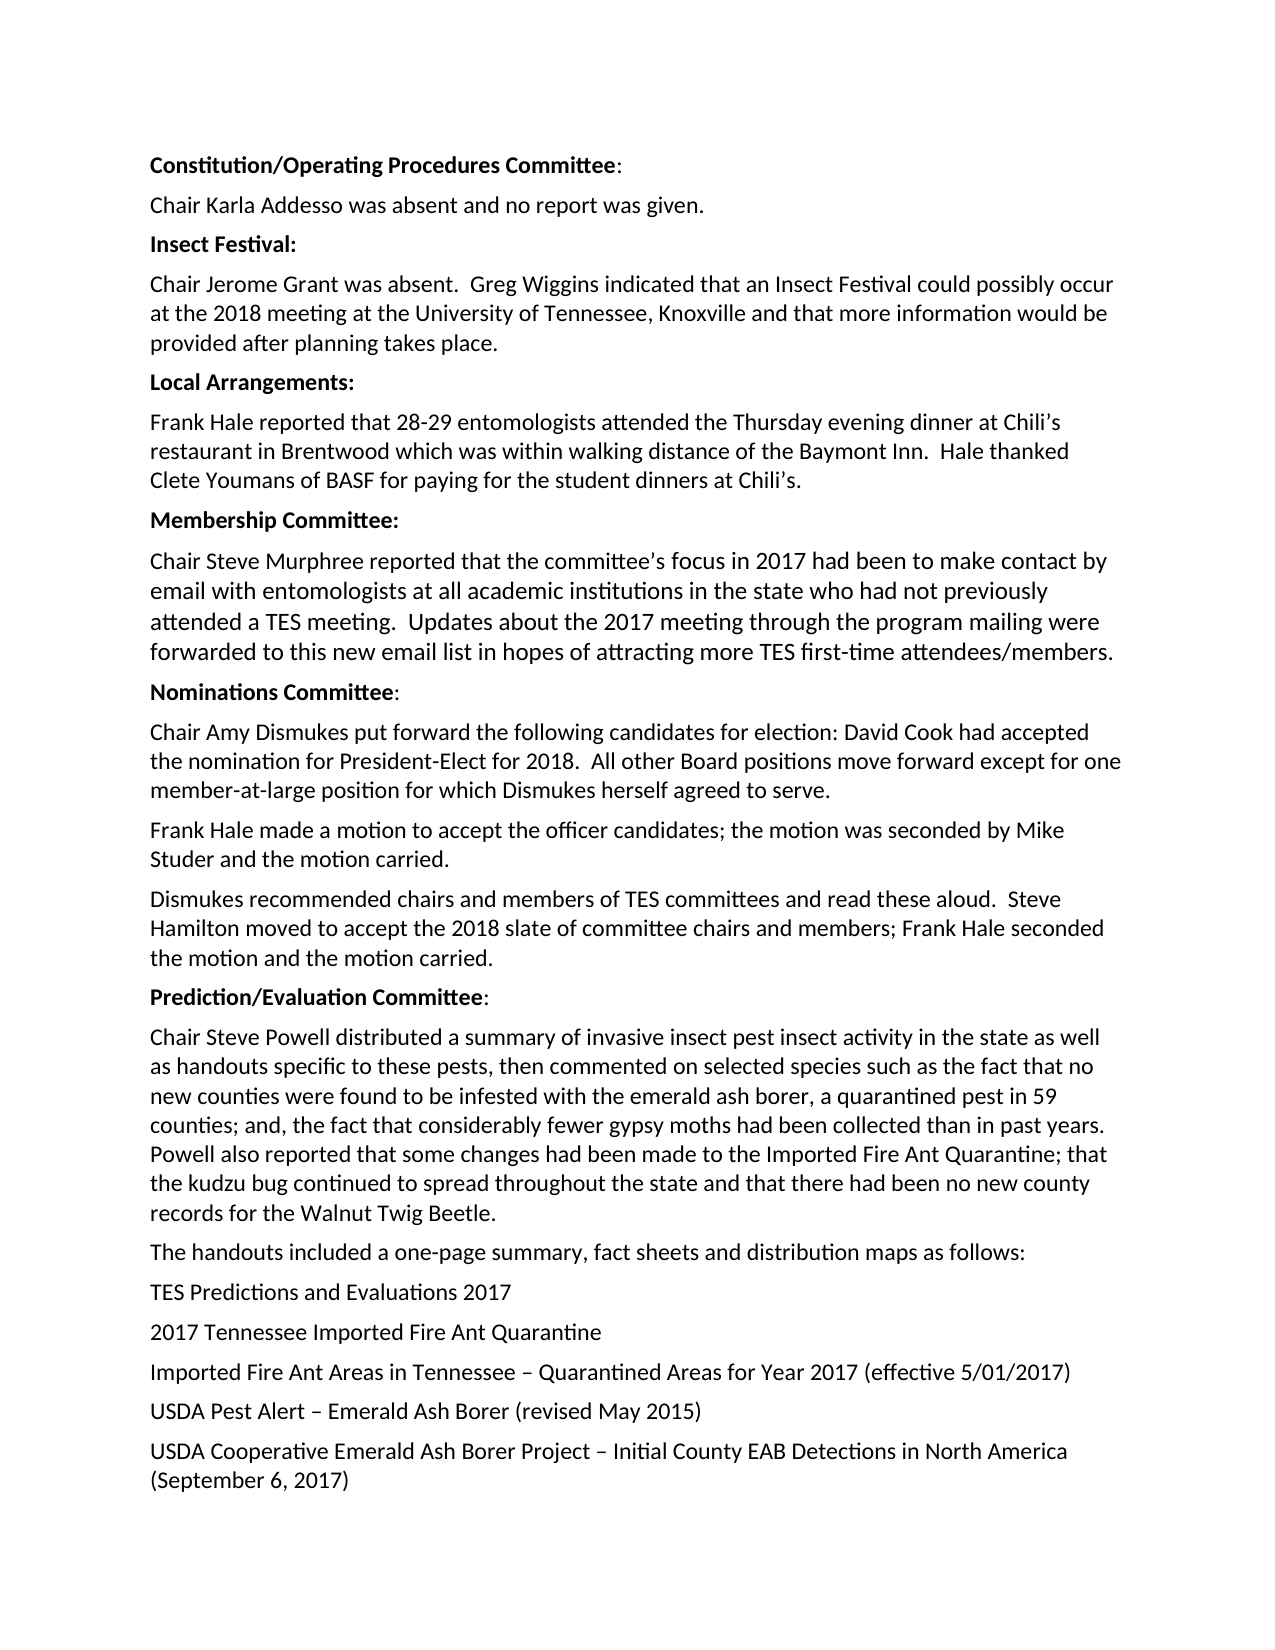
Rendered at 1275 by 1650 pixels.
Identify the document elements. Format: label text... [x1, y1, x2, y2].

text 2017 Tennessee Imported Fire Ant Quarantine [150, 1317, 1125, 1346]
text USDA Cooperative Emerald Ash Borer Project – Initial County EAB Detections in North America (September 6, 2017) [150, 1436, 1125, 1494]
text Chair Steve Murphree reported that the committee’s focus in 2017 had been to make contact by email with entomologists at all academic institutions in the state who had not previously attended a TES meeting. Updates about the 2017 meeting through the program mailing were forwarded to this new email list in hopes of attracting more TES first-time attendees/members. [150, 545, 1125, 667]
text Nominations Committee: [150, 677, 1125, 707]
text Imported Fire Ant Areas in Tennessee – Quarantined Areas for Year 2017 (effective 5/01/2017) [150, 1357, 1125, 1386]
text Frank Hale made a motion to accept the officer candidates; the motion was seconded by Mike Studer and the motion carried. [150, 815, 1125, 874]
text Chair Steve Powell distributed a summary of invasive insect pest insect activity in the state as well as handouts specific to these pests, then commented on selected species such as the fact that no new counties were found to be infested with the emerald ash borer, a quarantined pest in 59 counties; and, the fact that considerably fewer gypsy moths had been collected than in past years. Powell also reported that some changes had been made to the Imported Fire Ant Quarantine; that the kudzu bug continued to spread throughout the state and that there had been no new county records for the Walnut Twig Beetle. [150, 1022, 1125, 1227]
text Chair Amy Dismukes put forward the following candidates for election: David Cook had accepted the nomination for President-Elect for 2018. All other Board positions move forward except for one member-at-large position for which Dismukes herself agreed to serve. [150, 717, 1125, 805]
text Chair Karla Addesso was absent and no report was given. [150, 190, 1125, 219]
text Dismukes recommended chairs and members of TES committees and read these aloud. Steve Hamilton moved to accept the 2018 slate of committee chairs and members; Frank Hale seconded the motion and the motion carried. [150, 884, 1125, 972]
text Membership Committee: [150, 505, 1125, 534]
text Frank Hale reported that 28-29 entomologists attended the Thursday evening dinner at Chili’s restaurant in Brentwood which was within walking distance of the Baymont Inn. Hale thanked Clete Youmans of BASF for paying for the student dinners at Chili’s. [150, 407, 1125, 495]
text USDA Pest Alert – Emerald Ash Borer (revised May 2015) [150, 1396, 1125, 1426]
text Local Arrangements: [150, 367, 1125, 397]
text Prediction/Evaluation Committee: [150, 982, 1125, 1012]
text TES Predictions and Evaluations 2017 [150, 1277, 1125, 1306]
text Insect Festival: [150, 229, 1125, 259]
text Constitution/Operating Procedures Committee: [150, 150, 1125, 179]
text The handouts included a one-page summary, fact sheets and distribution maps as follows: [150, 1237, 1125, 1267]
text Chair Jerome Grant was absent. Greg Wiggins indicated that an Insect Festival could possibly occur at the 2018 meeting at the University of Tennessee, Knoxville and that more information would be provided after planning takes place. [150, 269, 1125, 357]
